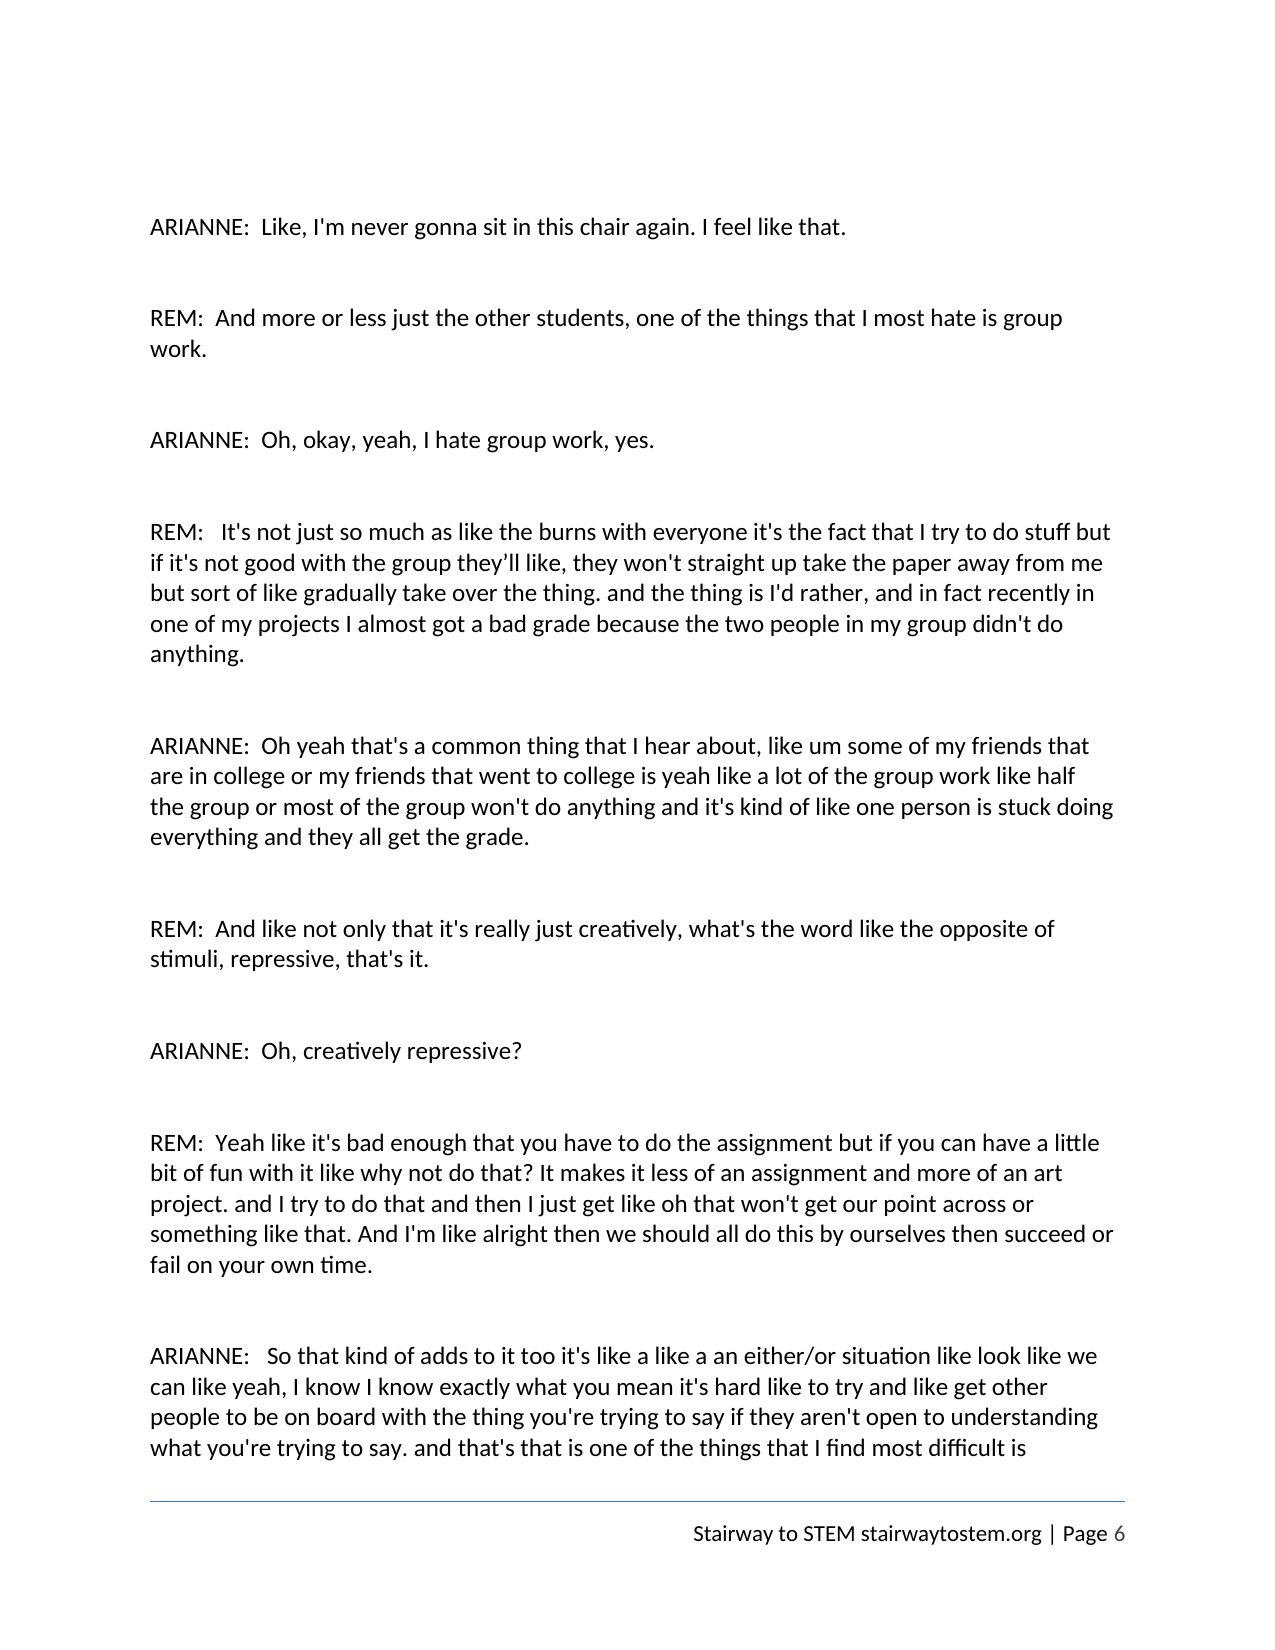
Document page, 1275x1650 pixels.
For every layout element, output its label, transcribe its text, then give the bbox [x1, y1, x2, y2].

text ARIANNE: Like, I'm never gonna sit in this chair again. I feel like that. [150, 211, 1125, 242]
text ARIANNE: Oh, creatively repressive? [150, 1035, 1125, 1066]
text REM: Yeah like it's bad enough that you have to do the assignment but if you can have a little bit of fun with it like why not do that? It makes it less of an assignment and more of an art project. and I try to do that and then I just get like oh that won't get our point across or something like that. And I'm like alright then we should all do this by ourselves then succeed or fail on your own time. [150, 1127, 1125, 1279]
text REM: It's not just so much as like the burns with everyone it's the fact that I try to do stuff but [150, 516, 1125, 547]
text ARIANNE: Oh, okay, yeah, I hate group work, yes. [150, 425, 1125, 455]
text ARIANNE: Oh yeah that's a common thing that I hear about, like um some of my friends that are in college or my friends that went to college is yeah like a lot of the group work like half [150, 730, 1125, 791]
text ARIANNE: So that kind of adds to it too it's like a like a an either/or situation like look like we can like yeah, I know I know exactly what you mean it's hard like to try and like get other [150, 1340, 1125, 1401]
text the group or most of the group won't do anything and it's kind of like one person is stuck doing everything and they all get the grade. [150, 791, 1125, 852]
text people to be on board with the thing you're trying to say if they aren't open to understanding what you're trying to say. and that's that is one of the things that I find most difficult is [150, 1401, 1125, 1462]
text but sort of like gradually take over the thing. and the thing is I'd rather, and in fact recently in one of my projects I almost got a bad grade because the two people in my group didn't do anything. [150, 577, 1125, 669]
text REM: And more or less just the other students, one of the things that I most hate is group work. [150, 303, 1125, 364]
text REM: And like not only that it's really just creatively, what's the word like the opposite of stimuli, repressive, that's it. [150, 913, 1125, 974]
text if it's not good with the group they’ll like, they won't straight up take the paper away from me [150, 547, 1125, 577]
